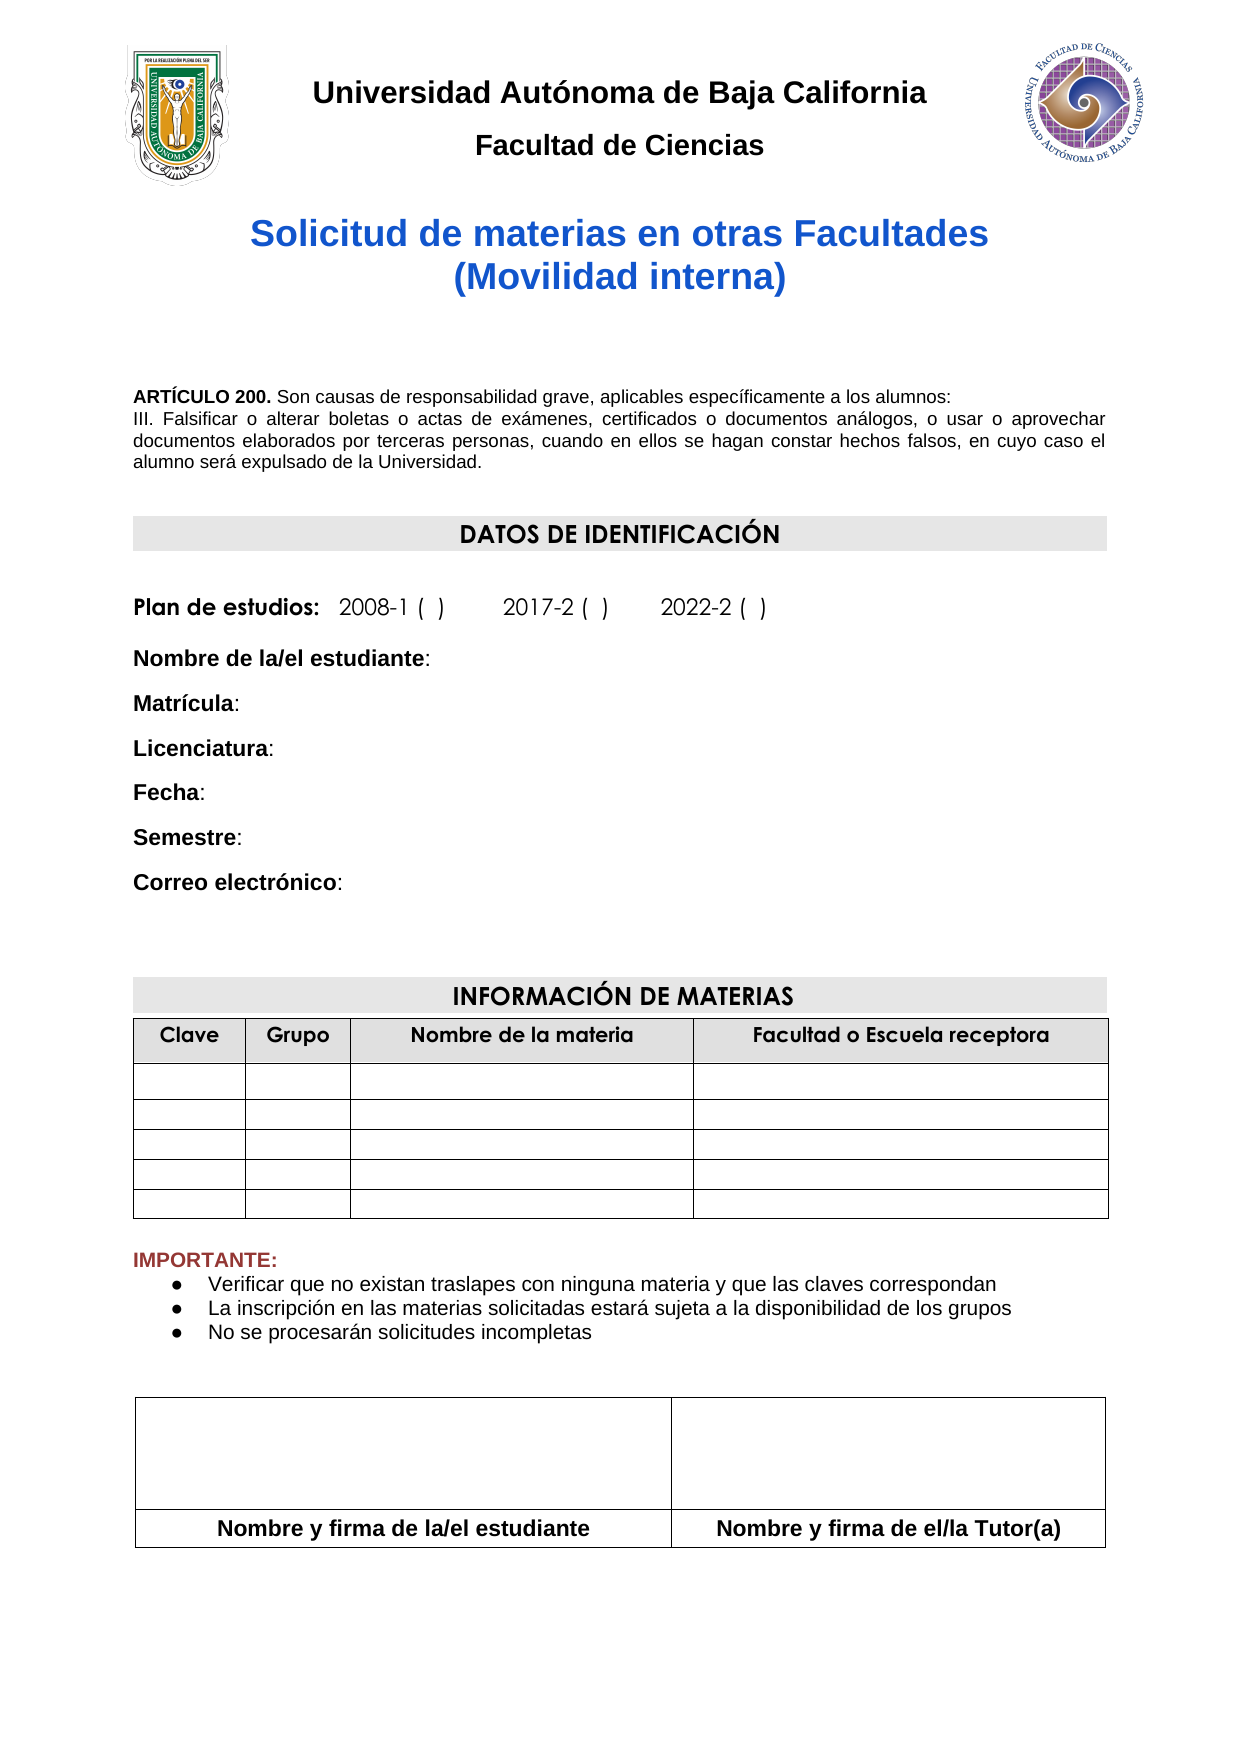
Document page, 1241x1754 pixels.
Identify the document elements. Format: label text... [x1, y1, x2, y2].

table_cell [246, 1130, 350, 1159]
table_cell [134, 1160, 245, 1188]
table_cell [351, 1160, 693, 1188]
list La inscripción en las materias solicitadas estará sujeta a la disponibilidad de los grupos [170, 1296, 1219, 1320]
table_cell [134, 1100, 245, 1129]
text Plan de estudios: 2008-1 ( ) 2017-2 ( ) 2022-2 ( ) [133, 589, 1240, 622]
picture [125, 45, 229, 186]
text Licenciatura: [133, 734, 1127, 761]
table_header [672, 1398, 1105, 1509]
table_cell [246, 1160, 350, 1188]
table_header Grupo [246, 1019, 350, 1062]
list Verificar que no existan traslapes con ninguna materia y que las claves correspondan [170, 1272, 1219, 1296]
text ARTÍCULO 200. Son causas de responsabilidad grave, aplicables específicamente a los alumnos: [133, 386, 1131, 408]
table_header Clave [134, 1019, 245, 1062]
list No se procesarán solicitudes incompletas [170, 1320, 1219, 1344]
table_cell [134, 1064, 245, 1099]
text III. Falsificar o alterar boletas o actas de exámenes, certificados o documentos análogos, o usar o aprovechar documentos elaborados por terceras personas, cuando en ellos se hagan constar hechos falsos, en cuyo caso el alumno será expulsado de la Universidad. [133, 408, 1107, 472]
text IMPORTANTE: [133, 1248, 1127, 1272]
table_cell [134, 1190, 245, 1218]
table_cell Nombre y firma de la/el estudiante [136, 1510, 671, 1547]
table_cell [351, 1100, 693, 1129]
text Matrícula: [133, 690, 1127, 716]
table_cell [246, 1100, 350, 1129]
picture [1019, 37, 1152, 170]
table_cell [246, 1190, 350, 1218]
table_cell [246, 1064, 350, 1099]
text Nombre de la/el estudiante: [133, 645, 1127, 671]
table_header [136, 1398, 671, 1509]
table_cell [694, 1064, 1108, 1099]
text Solicitud de materias en otras Facultades [133, 211, 1107, 254]
table_cell Nombre y firma de el/la Tutor(a) [672, 1510, 1105, 1547]
table_cell [134, 1130, 245, 1159]
table_header Nombre de la materia [351, 1019, 693, 1062]
table_cell [694, 1160, 1108, 1188]
table_cell [351, 1130, 693, 1159]
text DATOS DE IDENTIFICACIÓN [133, 516, 1107, 551]
text Fecha: [133, 779, 1127, 806]
table_cell [694, 1190, 1108, 1218]
table_header Facultad o Escuela receptora [694, 1019, 1108, 1062]
table_cell [694, 1130, 1108, 1159]
text INFORMACIÓN DE MATERIAS [133, 977, 1107, 1013]
text Semestre: [133, 824, 1127, 850]
table_cell [351, 1064, 693, 1099]
text Correo electrónico: [133, 869, 1127, 895]
table_cell [694, 1100, 1108, 1129]
text (Movilidad interna) [133, 254, 1107, 297]
table_cell [351, 1190, 693, 1218]
